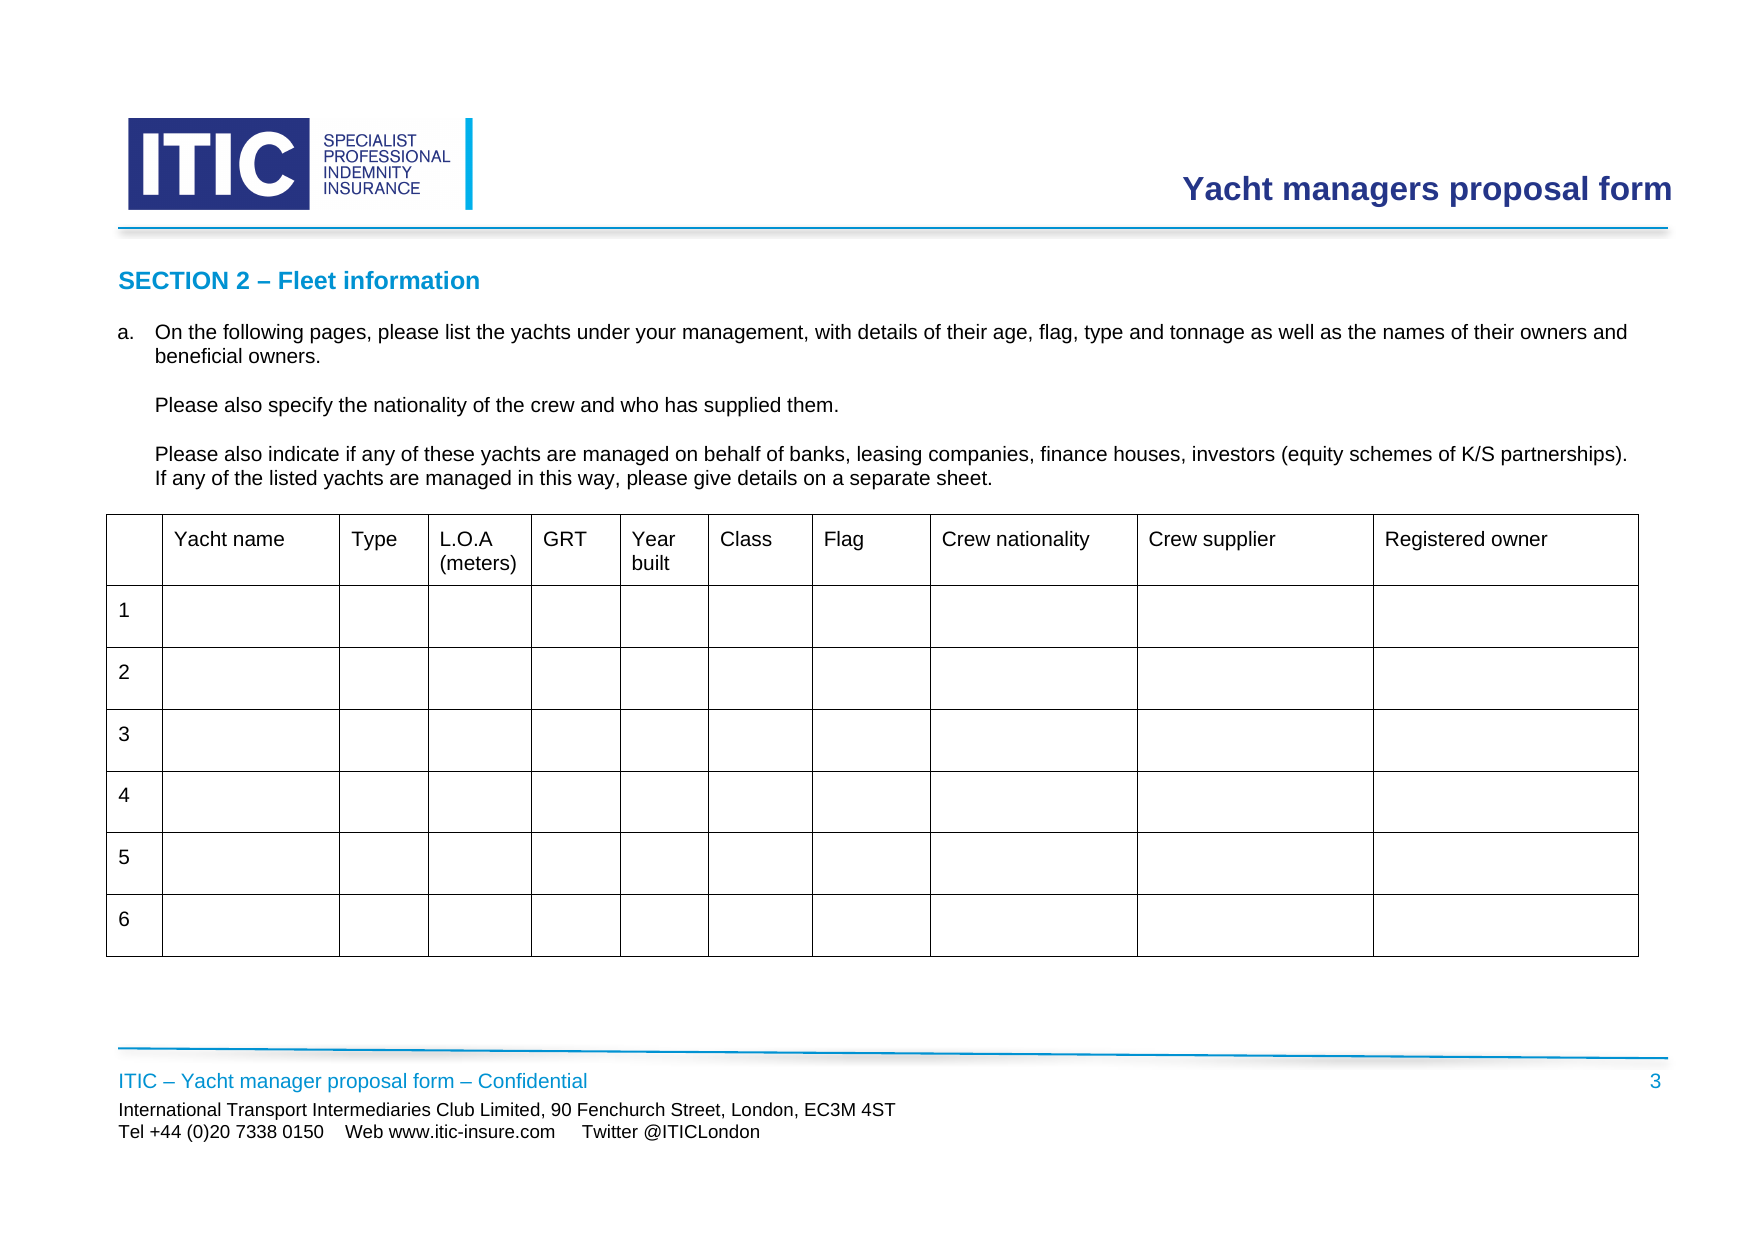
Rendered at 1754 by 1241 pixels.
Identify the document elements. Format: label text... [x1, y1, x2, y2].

table_cell [931, 586, 1137, 647]
table_cell [532, 895, 620, 956]
table_cell [621, 710, 708, 771]
table_cell 5 [107, 833, 162, 894]
table_header Flag [813, 515, 930, 585]
table_cell [1374, 586, 1638, 647]
table_cell [1138, 710, 1373, 771]
table_header Type [340, 515, 428, 585]
table_cell [709, 648, 812, 709]
table_cell 6 [107, 895, 162, 956]
table_cell [813, 895, 930, 956]
list On the following pages, please list the yachts under your management, with details of their age, flag, type and tonnage as well as the names of their owners and beneficial owners. [117, 319, 1636, 367]
table_cell [163, 833, 339, 894]
text SECTION 2 – Fleet information [118, 266, 1636, 294]
table_cell [621, 833, 708, 894]
table_cell [621, 895, 708, 956]
table_cell [429, 586, 531, 647]
table_cell [532, 648, 620, 709]
table_cell [813, 833, 930, 894]
table_cell [1374, 833, 1638, 894]
table_cell [1138, 586, 1373, 647]
table_cell [340, 895, 428, 956]
table_cell [709, 833, 812, 894]
table_cell [429, 772, 531, 832]
table_cell [340, 833, 428, 894]
table_cell [1138, 895, 1373, 956]
text Please also specify the nationality of the crew and who has supplied them. [154, 392, 1636, 416]
table_cell 3 [107, 710, 162, 771]
table_cell [813, 772, 930, 832]
table_cell [931, 772, 1137, 832]
table_cell [340, 710, 428, 771]
table_cell 4 [107, 772, 162, 832]
table_cell [1374, 710, 1638, 771]
table_header Registered owner [1374, 515, 1638, 585]
table_cell [1374, 772, 1638, 832]
table_cell 1 [107, 586, 162, 647]
table_cell [709, 772, 812, 832]
table_cell [931, 710, 1137, 771]
table_cell [532, 772, 620, 832]
table_cell [340, 586, 428, 647]
table_cell [813, 710, 930, 771]
table_cell [621, 586, 708, 647]
table_cell [1138, 833, 1373, 894]
table_cell [163, 895, 339, 956]
table_cell [163, 648, 339, 709]
table_header GRT [532, 515, 620, 585]
table_header Yacht name [163, 515, 339, 585]
table_cell [429, 833, 531, 894]
table_cell [429, 648, 531, 709]
table_header Year built [621, 515, 708, 585]
table_cell [532, 586, 620, 647]
table_cell [621, 648, 708, 709]
table_cell [931, 648, 1137, 709]
table_cell [340, 772, 428, 832]
table_cell [163, 710, 339, 771]
table_cell [429, 710, 531, 771]
table_header Crew nationality [931, 515, 1137, 585]
table_header L.O.A (meters) [429, 515, 531, 585]
table_cell 2 [107, 648, 162, 709]
table_header Crew supplier [1138, 515, 1373, 585]
table_cell [340, 648, 428, 709]
table_cell [709, 586, 812, 647]
table_cell [532, 833, 620, 894]
text Please also indicate if any of these yachts are managed on behalf of banks, leasing companies, finance houses, investors (equity schemes of K/S partnerships). If any of the listed yachts are managed in this way, please give details on a separate sheet. [154, 441, 1636, 489]
picture [128, 118, 465, 210]
table_cell [813, 648, 930, 709]
table_cell [931, 895, 1137, 956]
table_cell [813, 586, 930, 647]
table_cell [429, 895, 531, 956]
table_header Class [709, 515, 812, 585]
table_cell [1138, 772, 1373, 832]
table_cell [1138, 648, 1373, 709]
table_cell [163, 772, 339, 832]
table_cell [709, 895, 812, 956]
table_cell [931, 833, 1137, 894]
table_cell [532, 710, 620, 771]
table_cell [163, 586, 339, 647]
table_cell [1374, 895, 1638, 956]
table_cell [1374, 648, 1638, 709]
table_cell [709, 710, 812, 771]
table_header [107, 515, 162, 585]
table_cell [621, 772, 708, 832]
